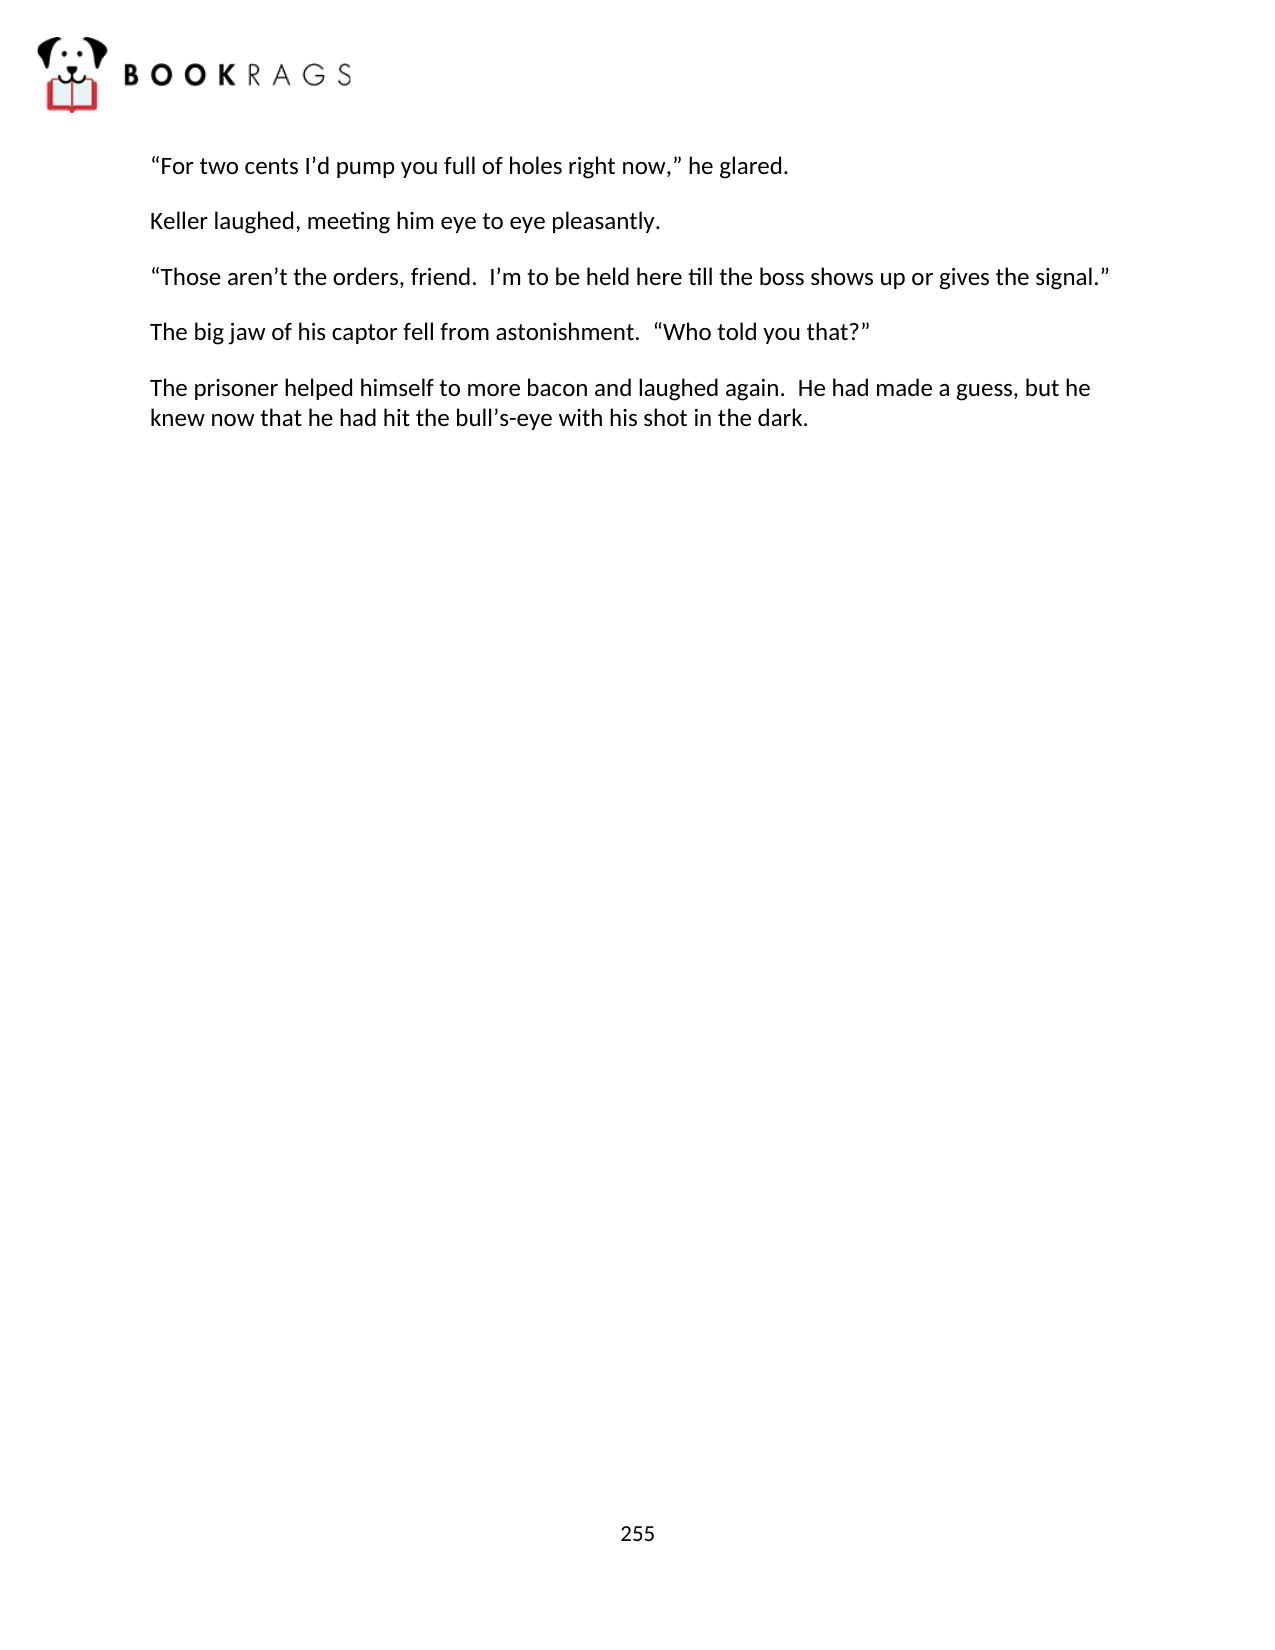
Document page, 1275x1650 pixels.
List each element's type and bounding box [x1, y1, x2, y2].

picture [37, 37, 351, 113]
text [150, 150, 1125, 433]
